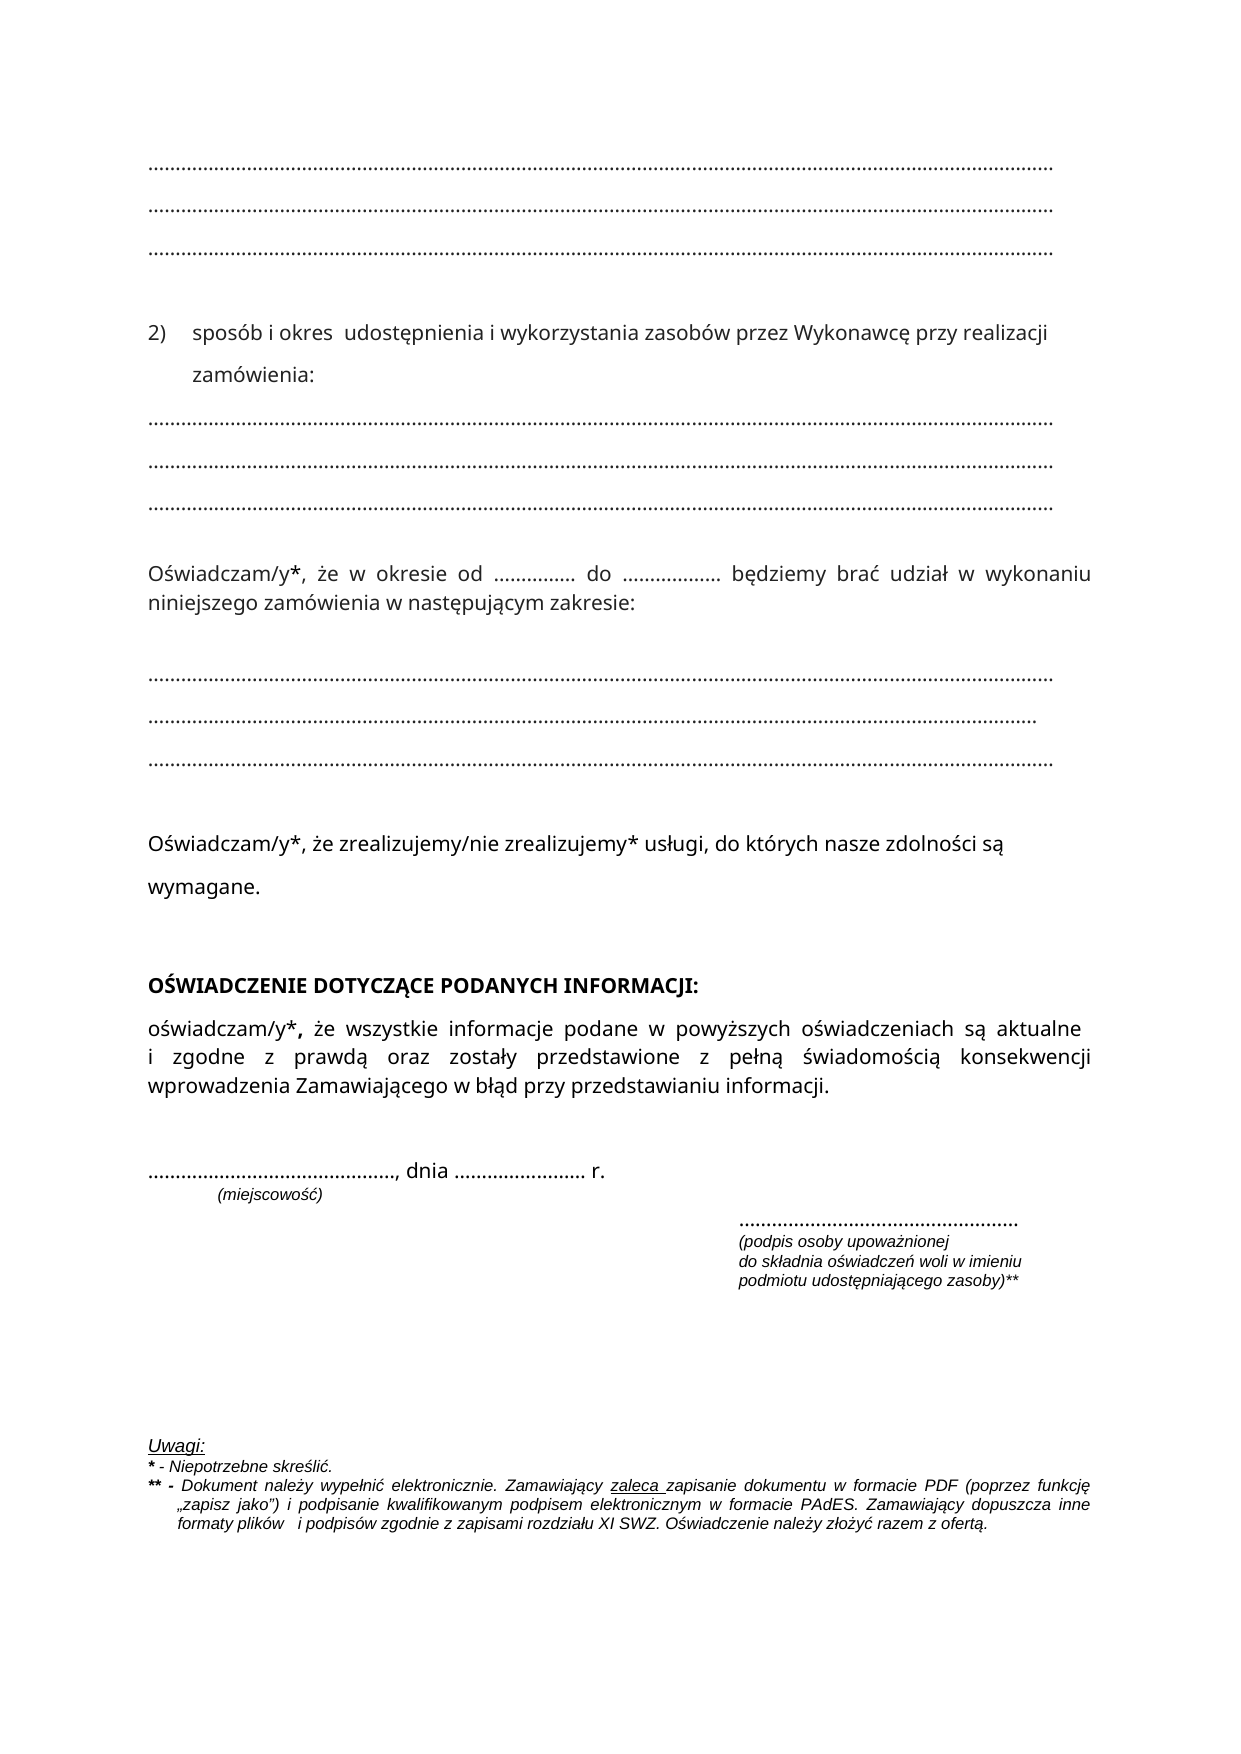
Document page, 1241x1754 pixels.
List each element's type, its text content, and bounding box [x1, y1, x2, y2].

text do składnia oświadczeń woli w imieniu [664, 1251, 1093, 1271]
text OŚWIADCZENIE DOTYCZĄCE PODANYCH INFORMACJI: [148, 971, 1093, 1000]
list sposób i okres udostępnienia i wykorzystania zasobów przez Wykonawcę przy realizacji zamówienia: [148, 318, 1093, 389]
text (miejscowość) [148, 1185, 1093, 1204]
text * - Niepotrzebne skreślić. [148, 1457, 1093, 1476]
text ………………………………………………………………………………………………………………………………………………… [148, 488, 1093, 517]
text Uwagi: [148, 1435, 1033, 1457]
text ………………………………………………………………………………………………………………………………………………… [148, 659, 1093, 687]
text Oświadczam/y*, że zrealizujemy/nie zrealizujemy* usługi, do których nasze zdolności są wymagane. [148, 829, 1093, 900]
text ………………………………………, dnia …………………… r. [148, 1156, 1093, 1185]
text …………………………………………… [664, 1204, 1093, 1232]
text oświadczam/y*, że wszystkie informacje podane w powyższych oświadczeniach są aktualne i zgodne z prawdą oraz zostały przedstawione z pełną świadomością konsekwencji wprowadzenia Zamawiającego w błąd przy przedstawianiu informacji. [148, 1014, 1093, 1099]
text ………………………………………………………………………………………………………………………………………………… [148, 744, 1093, 773]
text ………………………………………………………………………………………………………………………………………………… [148, 190, 1093, 219]
text ……………………………………………………………………………………………………………………………………………… [148, 702, 1093, 730]
text podmiotu udostępniającego zasoby)** [664, 1271, 1093, 1290]
text ** - Dokument należy wypełnić elektronicznie. Zamawiający zaleca zapisanie dokumentu w formacie PDF (poprzez funkcję „zapisz jako”) i podpisanie kwalifikowanym podpisem elektronicznym w formacie PAdES. Zamawiający dopuszcza inne formaty plików i podpisów zgodnie z zapisami rozdziału XI SWZ. Oświadczenie należy złożyć razem z ofertą. [148, 1476, 1093, 1533]
text ………………………………………………………………………………………………………………………………………………… [148, 403, 1093, 432]
text Oświadczam/y*, że w okresie od …………… do ……………… będziemy brać udział w wykonaniu niniejszego zamówienia w następującym zakresie: [148, 559, 1093, 616]
text ………………………………………………………………………………………………………………………………………………… [148, 148, 1093, 176]
text ………………………………………………………………………………………………………………………………………………… [148, 233, 1093, 261]
text (podpis osoby upoważnionej [664, 1232, 1093, 1251]
text ………………………………………………………………………………………………………………………………………………… [148, 446, 1093, 474]
